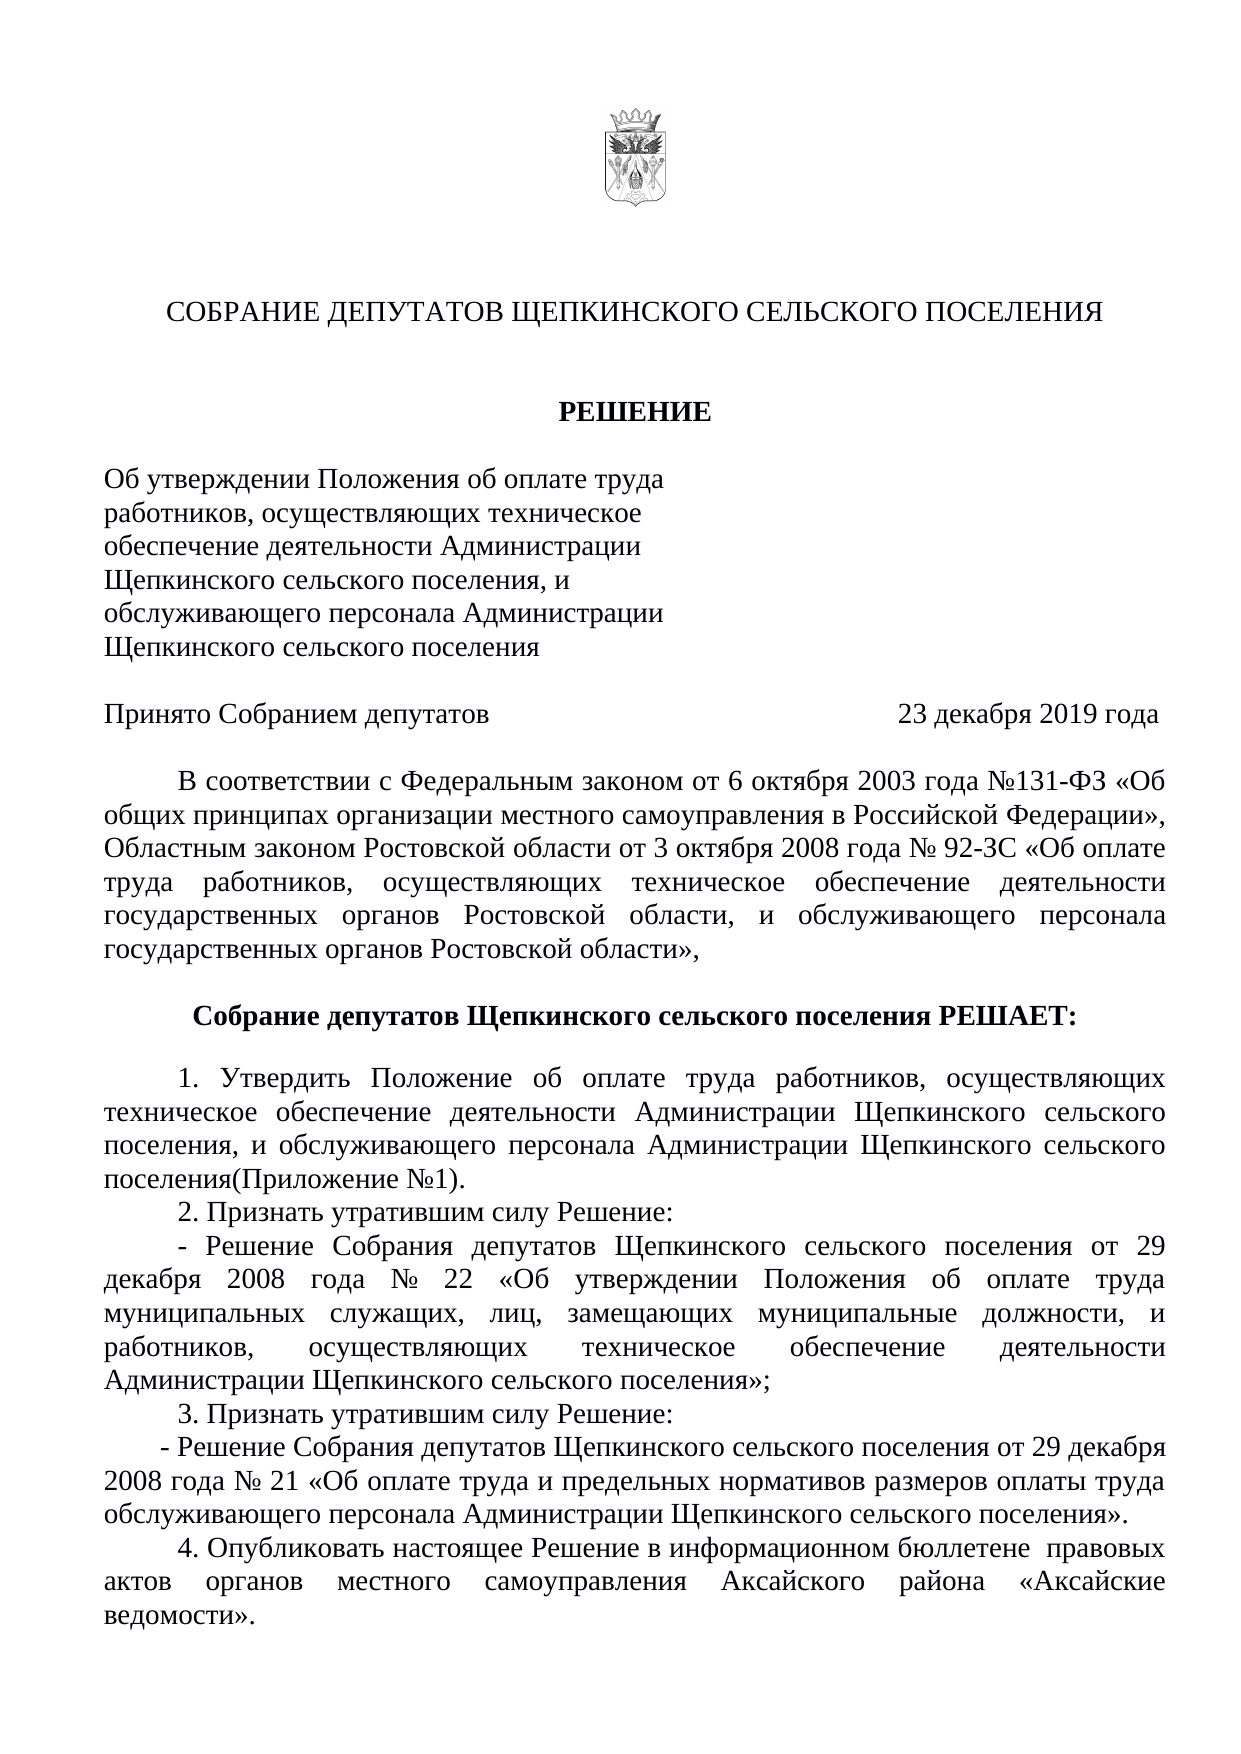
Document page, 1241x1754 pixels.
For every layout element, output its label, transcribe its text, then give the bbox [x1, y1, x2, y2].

text В соответствии с Федеральным законом от 6 октября 2003 года №131-ФЗ «Об общих принципах организации местного самоуправления в Российской Федерации», Областным законом Ростовской области от 3 октября 2008 года № 92-ЗС «Об оплате труда работников, осуществляющих техническое обеспечение деятельности государственных органов Ростовской области, и обслуживающего персонала государственных органов Ростовской области», [103, 763, 1167, 964]
text обслуживающего персонала Администрации [103, 596, 1167, 629]
title СОБРАНИЕ ДЕПУТАТОВ ЩЕПКИНСКОГО СЕЛЬСКОГО ПОСЕЛЕНИЯ [103, 294, 1167, 327]
text Собрание депутатов Щепкинского сельского поселения РЕШАЕТ: [103, 998, 1167, 1032]
text 4. Опубликовать настоящее Решение в информационном бюллетене правовых актов органов местного самоуправления Аксайского района «Аксайские ведомости». [103, 1530, 1167, 1631]
text 3. Признать утратившим силу Решение: [103, 1396, 1167, 1429]
text 2. Признать утратившим силу Решение: [103, 1194, 1167, 1228]
text Щепкинского сельского поселения, и [103, 562, 1167, 596]
title РЕШЕНИЕ [103, 394, 1167, 428]
text - Решение Собрания депутатов Щепкинского сельского поселения от 29 декабря 2008 года № 21 «Об оплате труда и предельных нормативов размеров оплаты труда обслуживающего персонала Администрации Щепкинского сельского поселения». [103, 1429, 1167, 1530]
text работников, осуществляющих техническое [103, 495, 1167, 528]
text Об утверждении Положения об оплате труда [103, 461, 1167, 495]
text 1. Утвердить Положение об оплате труда работников, осуществляющих техническое обеспечение деятельности Администрации Щепкинского сельского поселения, и обслуживающего персонала Администрации Щепкинского сельского поселения(Приложение №1). [103, 1060, 1167, 1194]
text Щепкинского сельского поселения [103, 629, 1167, 663]
text Принято Собранием депутатов 23 декабря 2019 года [103, 696, 1167, 730]
picture [605, 104, 666, 207]
text - Решение Собрания депутатов Щепкинского сельского поселения от 29 декабря 2008 года № 22 «Об утверждении Положения об оплате труда муниципальных служащих, лиц, замещающих муниципальные должности, и работников, осуществляющих техническое обеспечение деятельности Администрации Щепкинского сельского поселения»; [103, 1228, 1167, 1396]
text обеспечение деятельности Администрации [103, 528, 1167, 562]
